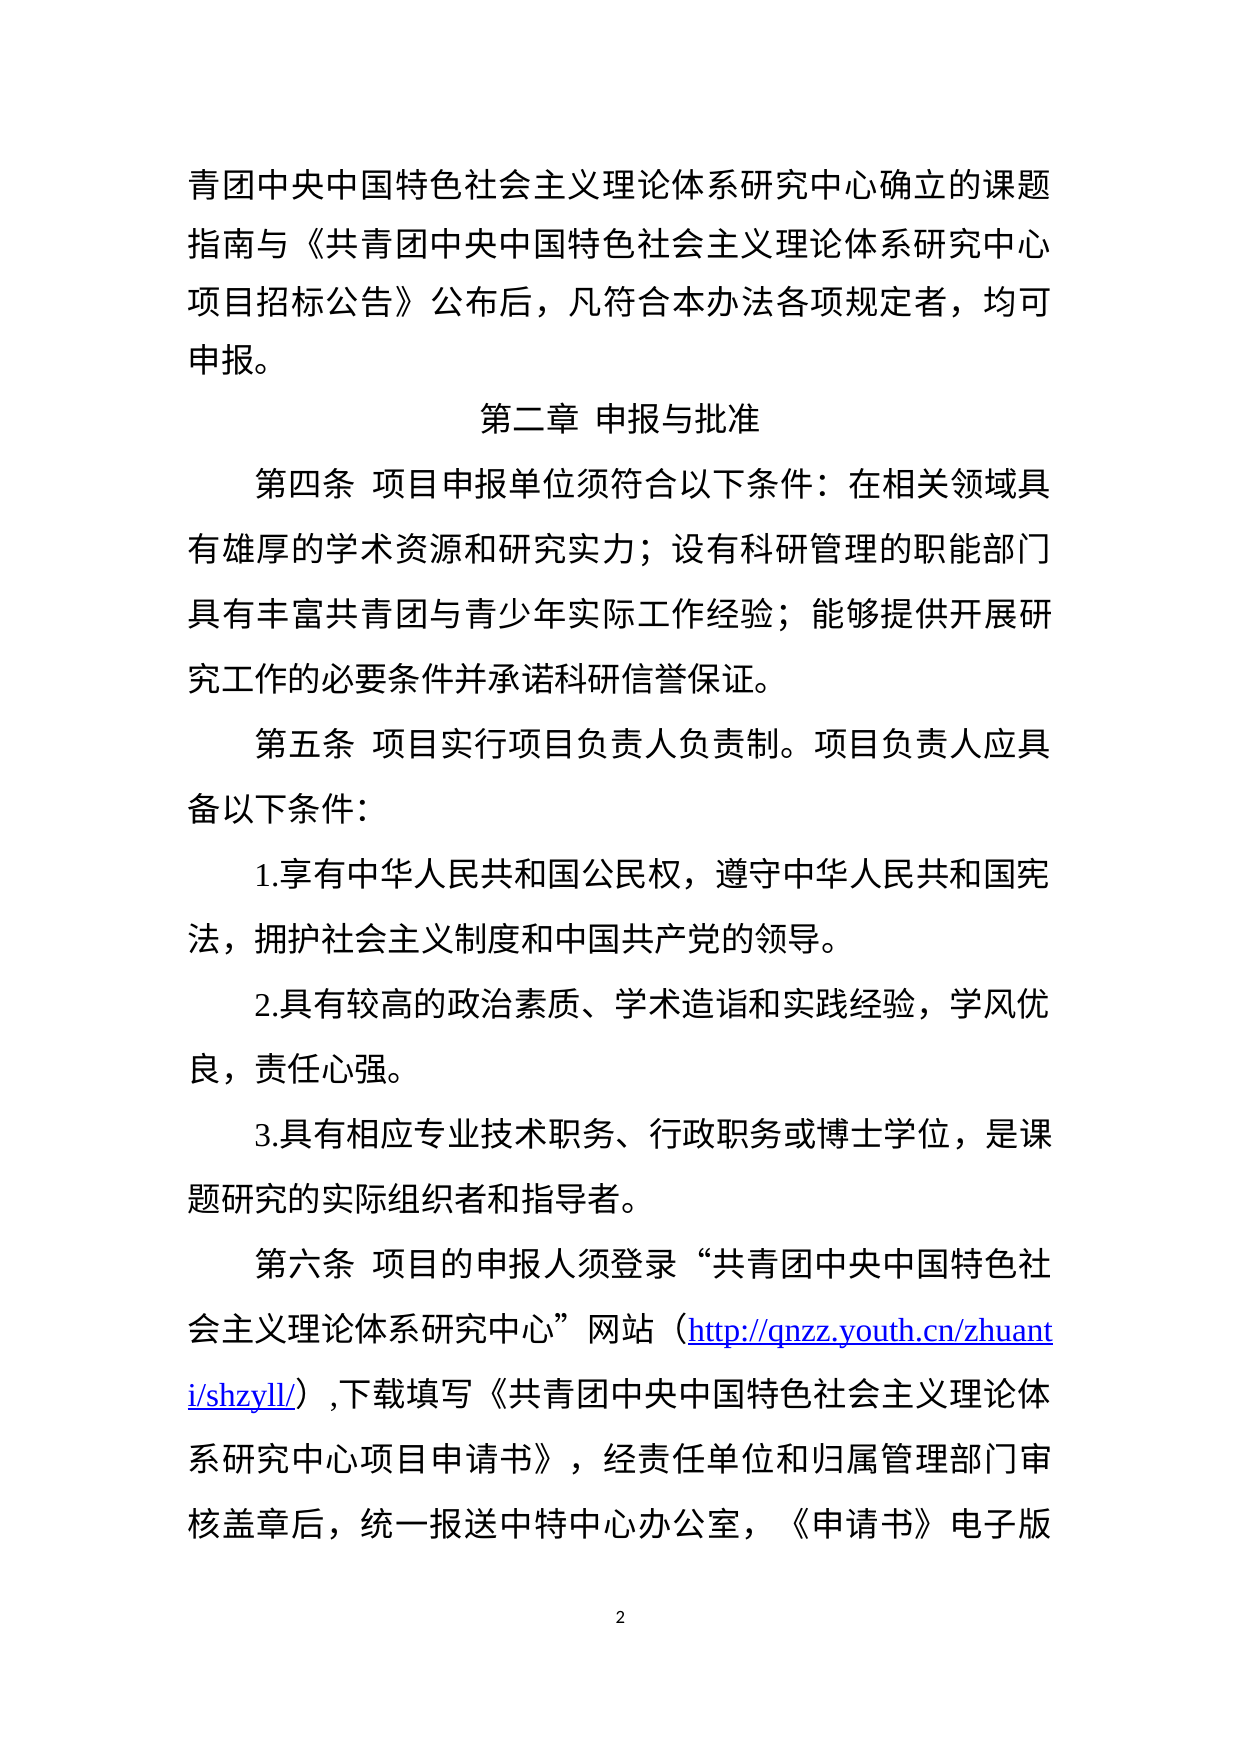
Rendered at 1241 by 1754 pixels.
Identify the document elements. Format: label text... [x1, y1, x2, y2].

text 2.具有较高的政治素质、学术造诣和实践经验，学风优良，责任心强。 [187, 969, 1053, 1099]
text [187, 151, 1053, 384]
text 1.享有中华人民共和国公民权，遵守中华人民共和国宪法，拥护社会主义制度和中国共产党的领导。 [187, 839, 1053, 969]
text 第四条 项目申报单位须符合以下条件：在相关领域具有雄厚的学术资源和研究实力；设有科研管理的职能部门；具有丰富共青团与青少年实际工作经验；能够提供开展研究工作的必要条件并承诺科研信誉保证。 [187, 449, 1053, 709]
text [187, 1229, 1053, 1554]
text 第五条 项目实行项目负责人负责制。项目负责人应具备以下条件： [187, 709, 1053, 839]
text 第二章 申报与批准 [187, 384, 1053, 449]
text 3.具有相应专业技术职务、行政职务或博士学位，是课题研究的实际组织者和指导者。 [187, 1099, 1053, 1229]
